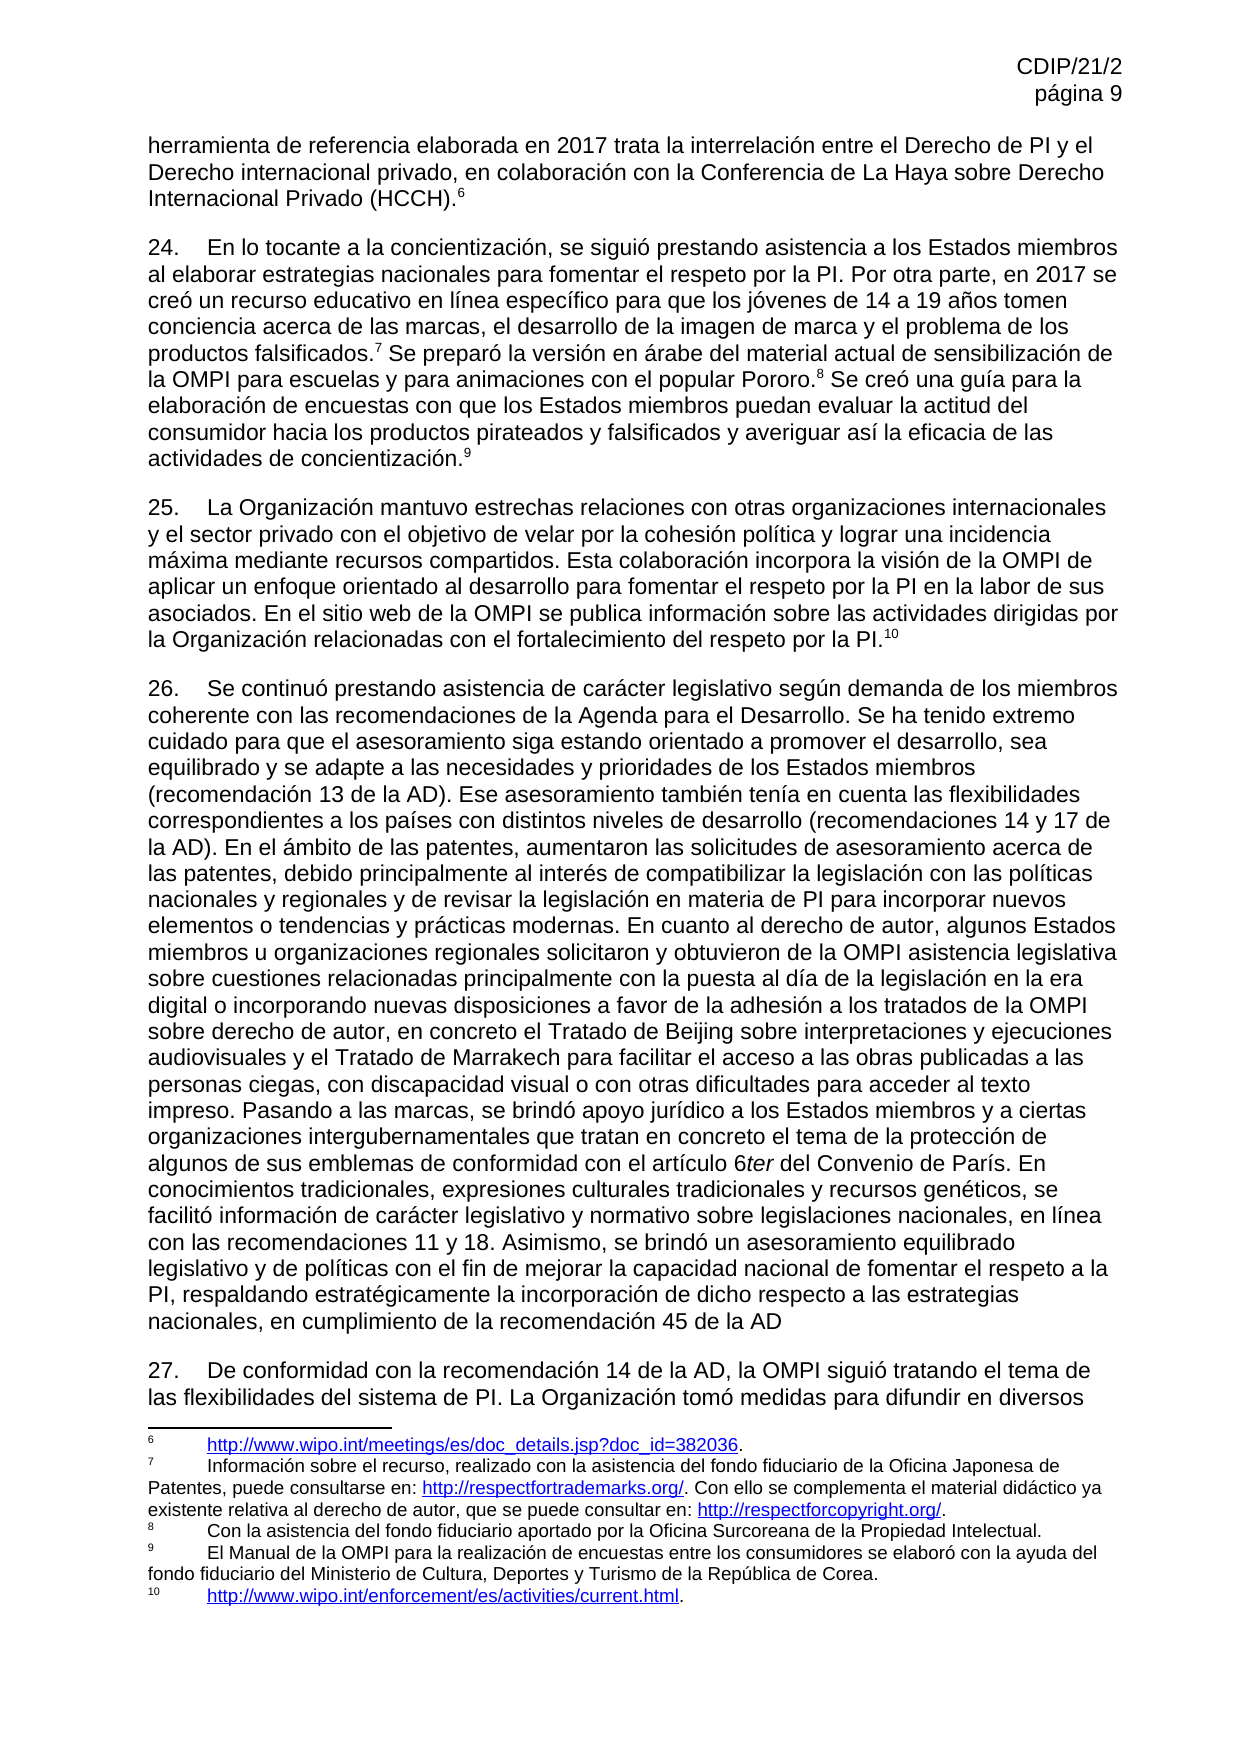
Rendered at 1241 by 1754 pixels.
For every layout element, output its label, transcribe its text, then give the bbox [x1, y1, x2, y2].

list En lo tocante a la concientización, se siguió prestando asistencia a los Estados miembros al elaborar estrategias nacionales para fomentar el respeto por la PI. Por otra parte, en 2017 se creó un recurso educativo en línea específico para que los jóvenes de 14 a 19 años tomen conciencia acerca de las marcas, el desarrollo de la imagen de marca y el problema de los productos falsificados. Se preparó la versión en árabe del material actual de sensibilización de la OMPI para escuelas y para animaciones con el popular Pororo. Se creó una guía para la elaboración de encuestas con que los Estados miembros puedan evaluar la actitud del consumidor hacia los productos pirateados y falsificados y averiguar así la eficacia de las actividades de concientización. [148, 234, 1122, 471]
list La Organización mantuvo estrechas relaciones con otras organizaciones internacionales y el sector privado con el objetivo de velar por la cohesión política y lograr una incidencia máxima mediante recursos compartidos. Esta colaboración incorpora la visión de la OMPI de aplicar un enfoque orientado al desarrollo para fomentar el respeto por la PI en la labor de sus asociados. En el sitio web de la OMPI se publica información sobre las actividades dirigidas por la Organización relacionadas con el fortalecimiento del respeto por la PI. [148, 494, 1122, 652]
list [148, 1357, 1122, 1410]
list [148, 132, 1122, 211]
list Se continuó prestando asistencia de carácter legislativo según demanda de los miembros coherente con las recomendaciones de la Agenda para el Desarrollo. Se ha tenido extremo cuidado para que el asesoramiento siga estando orientado a promover el desarrollo, sea equilibrado y se adapte a las necesidades y prioridades de los Estados miembros (recomendación 13 de la AD). Ese asesoramiento también tenía en cuenta las flexibilidades correspondientes a los países con distintos niveles de desarrollo (recomendaciones 14 y 17 de la AD). En el ámbito de las patentes, aumentaron las solicitudes de asesoramiento acerca de las patentes, debido principalmente al interés de compatibilizar la legislación con las políticas nacionales y regionales y de revisar la legislación en materia de PI para incorporar nuevos elementos o tendencias y prácticas modernas. En cuanto al derecho de autor, algunos Estados miembros u organizaciones regionales solicitaron y obtuvieron de la OMPI asistencia legislativa sobre cuestiones relacionadas principalmente con la puesta al día de la legislación en la era digital o incorporando nuevas disposiciones a favor de la adhesión a los tratados de la OMPI sobre derecho de autor, en concreto el Tratado de Beijing sobre interpretaciones y ejecuciones audiovisuales y el Tratado de Marrakech para facilitar el acceso a las obras publicadas a las personas ciegas, con discapacidad visual o con otras dificultades para acceder al texto impreso. Pasando a las marcas, se brindó apoyo jurídico a los Estados miembros y a ciertas organizaciones intergubernamentales que tratan en concreto el tema de la protección de algunos de sus emblemas de conformidad con el artículo 6ter del Convenio de París. En conocimientos tradicionales, expresiones culturales tradicionales y recursos genéticos, se facilitó información de carácter legislativo y normativo sobre legislaciones nacionales, en línea con las recomendaciones 11 y 18. Asimismo, se brindó un asesoramiento equilibrado legislativo y de políticas con el fin de mejorar la capacidad nacional de fomentar el respeto a la PI, respaldando estratégicamente la incorporación de dicho respecto a las estrategias nacionales, en cumplimiento de la recomendación 45 de la AD [148, 675, 1122, 1334]
